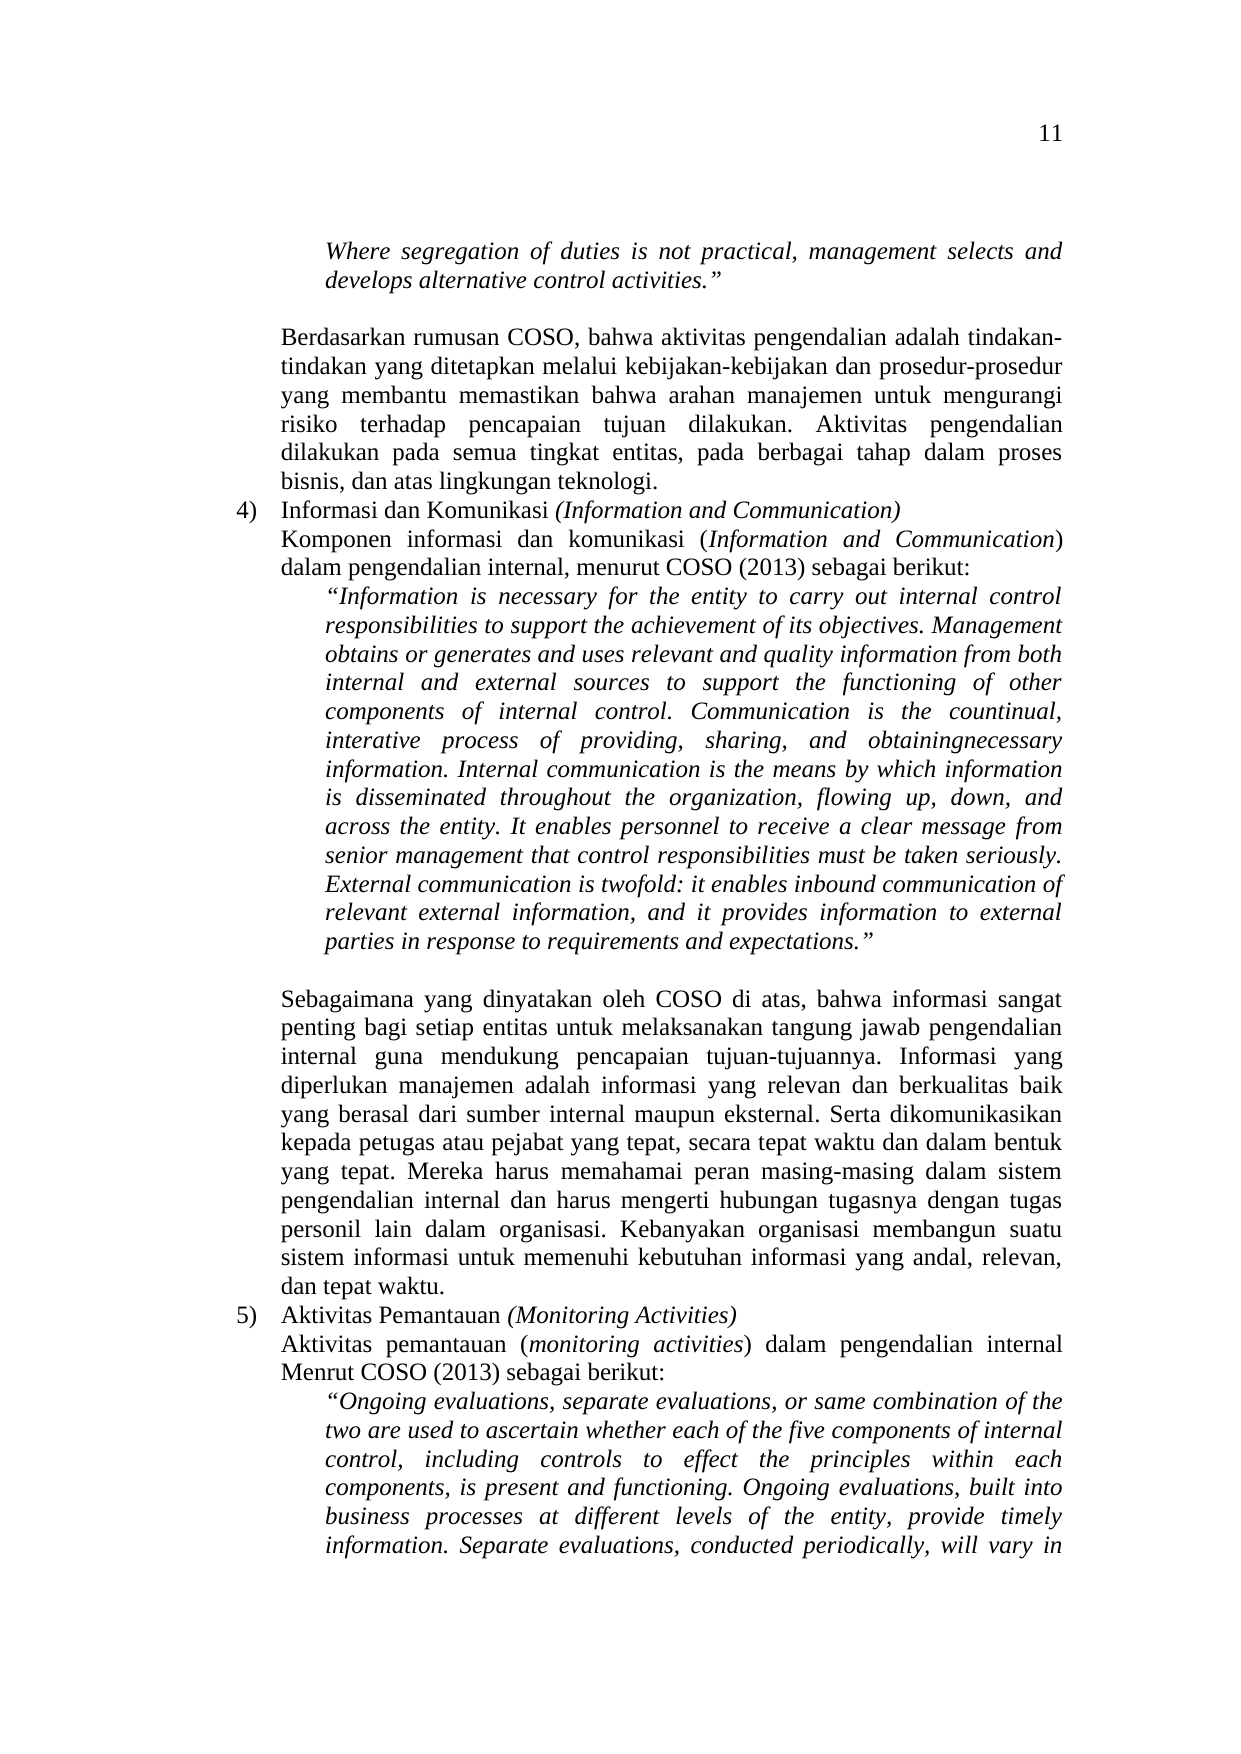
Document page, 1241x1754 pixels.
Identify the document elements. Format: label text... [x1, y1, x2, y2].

text Aktivitas pemantauan (monitoring activities) dalam pengendalian internal Menrut COSO (2013) sebagai berikut: [281, 1329, 1063, 1386]
list Informasi dan Komunikasi (Information and Communication) [236, 495, 1063, 524]
text “Information is necessary for the entity to carry out internal control responsibilities to support the achievement of its objectives. Management obtains or generates and uses relevant and quality information from both internal and external sources to support the functioning of other components of internal control. Communication is the countinual, interative process of providing, sharing, and obtainingnecessary information. Internal communication is the means by which information is disseminated throughout the organization, flowing up, down, and across the entity. It enables personnel to receive a clear message from senior management that control responsibilities must be taken seriously. External communication is twofold: it enables inbound communication of relevant external information, and it provides information to external parties in response to requirements and expectations.” [325, 581, 1063, 955]
text Sebagaimana yang dinyatakan oleh COSO di atas, bahwa informasi sangat penting bagi setiap entitas untuk melaksanakan tangung jawab pengendalian internal guna mendukung pencapaian tujuan-tujuannya. Informasi yang diperlukan manajemen adalah informasi yang relevan dan berkualitas baik yang berasal dari sumber internal maupun eksternal. Serta dikomunikasikan kepada petugas atau pejabat yang tepat, secara tepat waktu dan dalam bentuk yang tepat. Mereka harus memahamai peran masing-masing dalam sistem pengendalian internal dan harus mengerti hubungan tugasnya dengan tugas personil lain dalam organisasi. Kebanyakan organisasi membangun suatu sistem informasi untuk memenuhi kebutuhan informasi yang andal, relevan, dan tepat waktu. [281, 984, 1063, 1300]
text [325, 1386, 1063, 1559]
text Komponen informasi dan komunikasi (Information and Communication) dalam pengendalian internal, menurut COSO (2013) sebagai berikut: [281, 524, 1063, 581]
list Aktivitas Pemantauan (Monitoring Activities) [236, 1300, 1063, 1329]
text Berdasarkan rumusan COSO, bahwa aktivitas pengendalian adalah tindakan-tindakan yang ditetapkan melalui kebijakan-kebijakan dan prosedur-prosedur yang membantu memastikan bahwa arahan manajemen untuk mengurangi risiko terhadap pencapaian tujuan dilakukan. Aktivitas pengendalian dilakukan pada semua tingkat entitas, pada berbagai tahap dalam proses bisnis, dan atas lingkungan teknologi. [281, 322, 1063, 495]
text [325, 236, 1063, 294]
